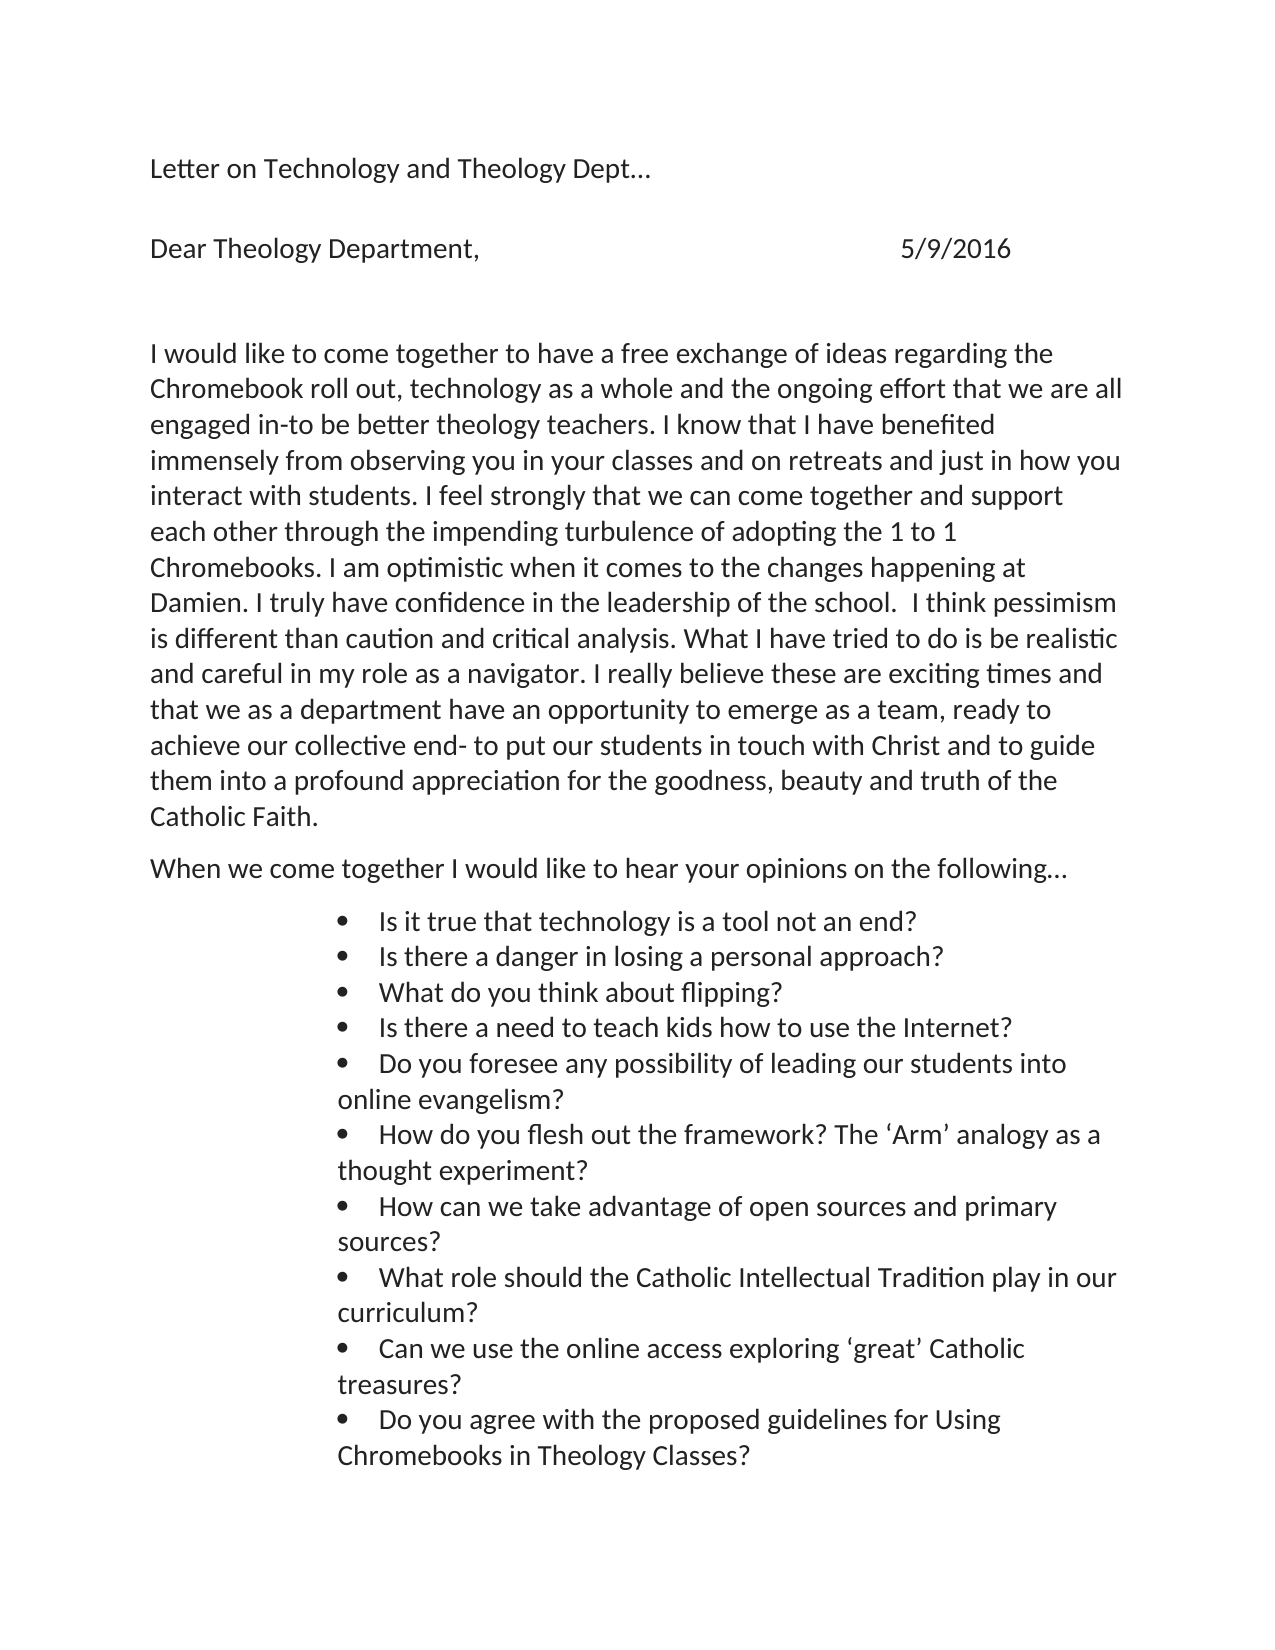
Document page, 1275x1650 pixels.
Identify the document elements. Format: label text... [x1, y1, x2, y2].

text  Is there a need to teach kids how to use the Internet? [337, 1009, 1125, 1045]
text  Can we use the online access exploring ‘great’ Catholic treasures? [337, 1330, 1125, 1401]
text Letter on Technology and Theology Dept… [150, 150, 1125, 214]
text  Do you agree with the proposed guidelines for Using Chromebooks in Theology Classes? [337, 1401, 1125, 1473]
text I would like to come together to have a free exchange of ideas regarding the Chromebook roll out, technology as a whole and the ongoing effort that we are all engaged in-to be better theology teachers. I know that I have benefited immensely from observing you in your classes and on retreats and just in how you interact with students. I feel strongly that we can come together and support each other through the impending turbulence of adopting the 1 to 1 Chromebooks. I am optimistic when it comes to the changes happening at Damien. I truly have confidence in the leadership of the school. I think pessimism is different than caution and critical analysis. What I have tried to do is be realistic and careful in my role as a navigator. I really believe these are exciting times and that we as a department have an opportunity to emerge as a team, ready to achieve our collective end- to put our students in touch with Christ and to guide them into a profound appreciation for the goodness, beauty and truth of the Catholic Faith. [150, 335, 1125, 834]
text  Do you foresee any possibility of leading our students into online evangelism? [337, 1045, 1125, 1116]
text Dear Theology Department, 5/9/2016 [150, 230, 1125, 266]
text  Is there a danger in losing a personal approach? [337, 938, 1125, 974]
text  How do you flesh out the framework? The ‘Arm’ analogy as a thought experiment? [337, 1116, 1125, 1188]
text When we come together I would like to hear your opinions on the following… [150, 850, 1125, 886]
text  How can we take advantage of open sources and primary sources? [337, 1188, 1125, 1259]
text  What role should the Catholic Intellectual Tradition play in our curriculum? [337, 1259, 1125, 1330]
text  Is it true that technology is a tool not an end? [337, 903, 1125, 938]
text  What do you think about flipping? [337, 974, 1125, 1009]
